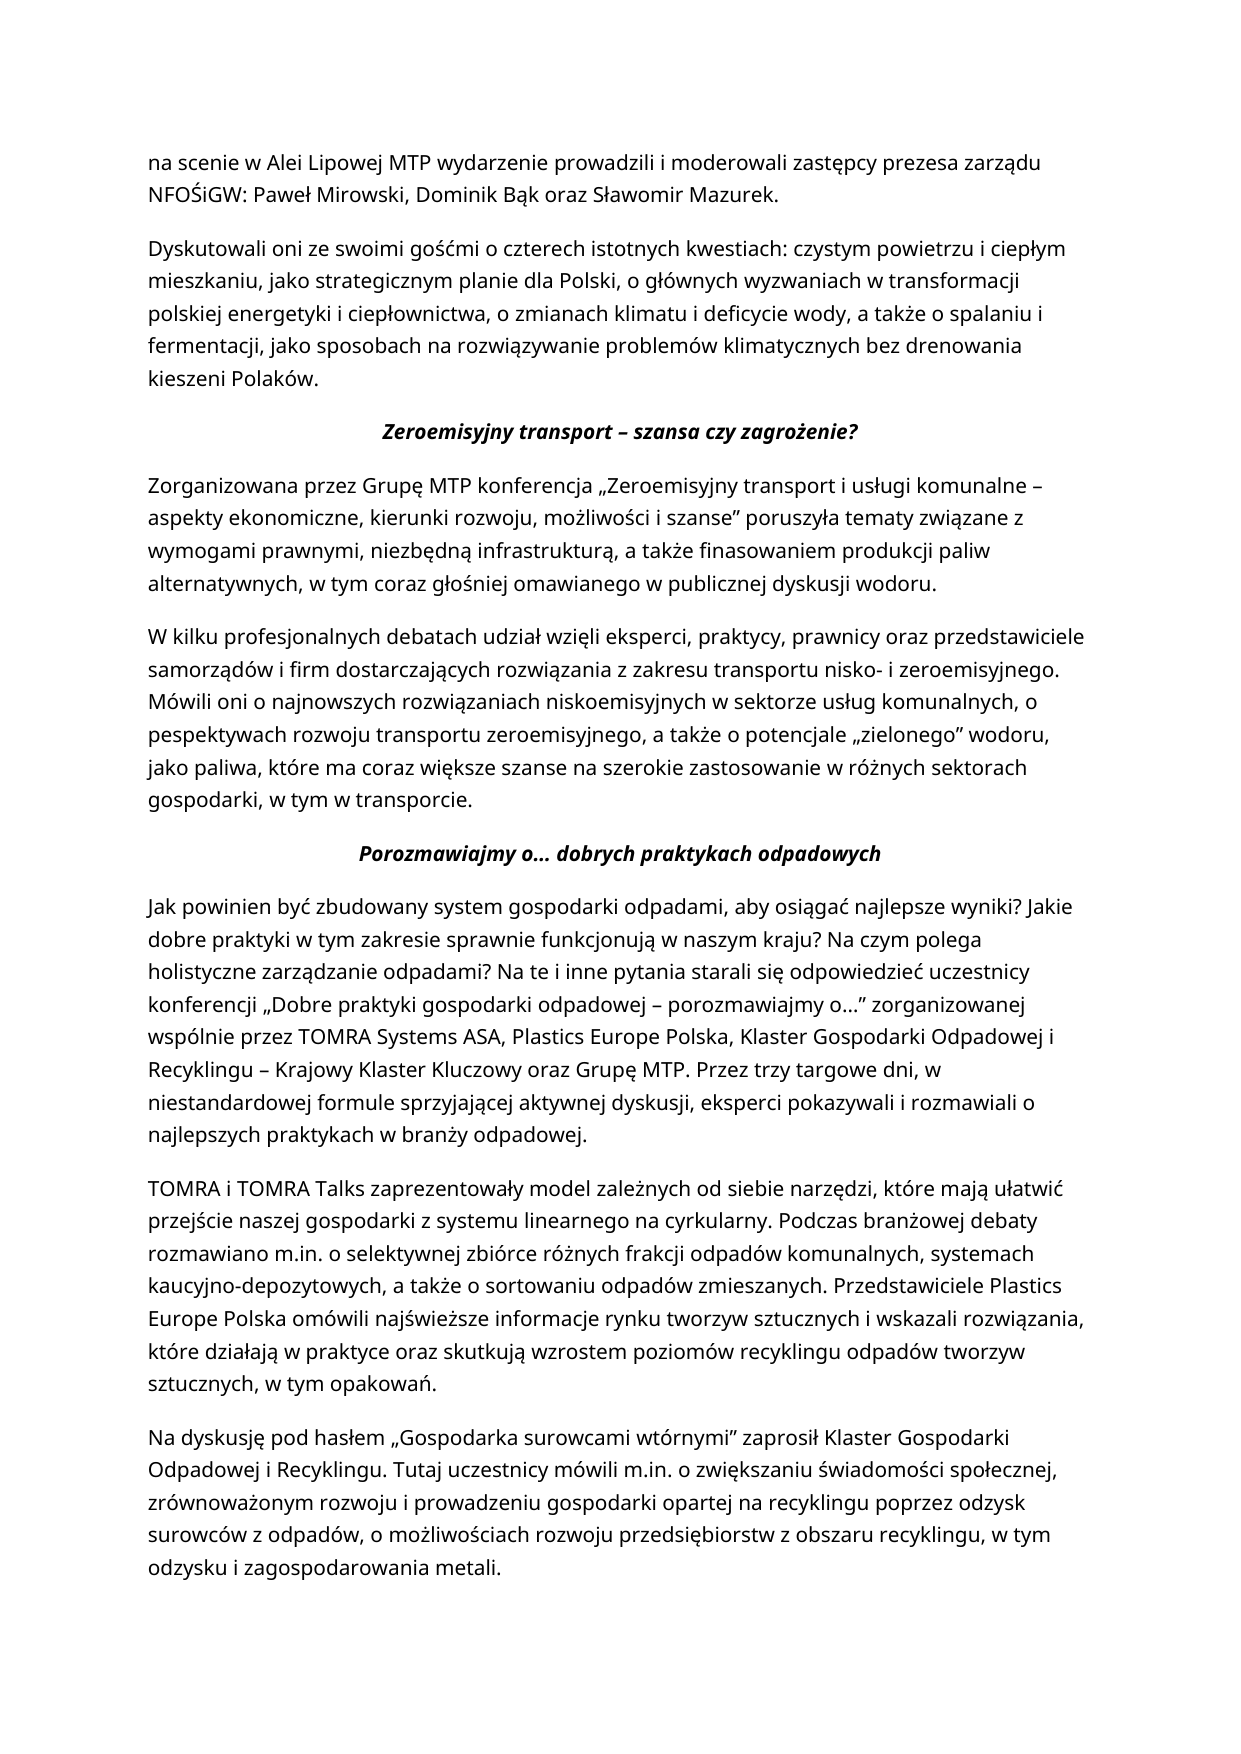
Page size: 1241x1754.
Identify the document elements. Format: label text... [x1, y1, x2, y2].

text Dyskutowali oni ze swoimi gośćmi o czterech istotnych kwestiach: czystym powietrzu i ciepłym mieszkaniu, jako strategicznym planie dla Polski, o głównych wyzwaniach w transformacji polskiej energetyki i ciepłownictwa, o zmianach klimatu i deficycie wody, a także o spalaniu i fermentacji, jako sposobach na rozwiązywanie problemów klimatycznych bez drenowania kieszeni Polaków. [148, 234, 1093, 392]
text Zeroemisyjny transport – szansa czy zagrożenie? [148, 417, 1093, 446]
text Porozmawiajmy o… dobrych praktykach odpadowych [148, 839, 1093, 867]
text TOMRA i TOMRA Talks zaprezentowały model zależnych od siebie narzędzi, które mają ułatwić przejście naszej gospodarki z systemu linearnego na cyrkularny. Podczas branżowej debaty rozmawiano m.in. o selektywnej zbiórce różnych frakcji odpadów komunalnych, systemach kaucyjno-depozytowych, a także o sortowaniu odpadów zmieszanych. Przedstawiciele Plastics Europe Polska omówili najświeższe informacje rynku tworzyw sztucznych i wskazali rozwiązania, które działają w praktyce oraz skutkują wzrostem poziomów recyklingu odpadów tworzyw sztucznych, w tym opakowań. [148, 1174, 1093, 1398]
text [148, 148, 1093, 209]
text Na dyskusję pod hasłem „Gospodarka surowcami wtórnymi” zaprosił Klaster Gospodarki Odpadowej i Recyklingu. Tutaj uczestnicy mówili m.in. o zwiększaniu świadomości społecznej, zrównoważonym rozwoju i prowadzeniu gospodarki opartej na recyklingu poprzez odzysk surowców z odpadów, o możliwościach rozwoju przedsiębiorstw z obszaru recyklingu, w tym odzysku i zagospodarowania metali. [148, 1423, 1093, 1582]
text Jak powinien być zbudowany system gospodarki odpadami, aby osiągać najlepsze wyniki? Jakie dobre praktyki w tym zakresie sprawnie funkcjonują w naszym kraju? Na czym polega holistyczne zarządzanie odpadami? Na te i inne pytania starali się odpowiedzieć uczestnicy konferencji „Dobre praktyki gospodarki odpadowej – porozmawiajmy o…” zorganizowanej wspólnie przez TOMRA Systems ASA, Plastics Europe Polska, Klaster Gospodarki Odpadowej i Recyklingu – Krajowy Klaster Kluczowy oraz Grupę MTP. Przez trzy targowe dni, w niestandardowej formule sprzyjającej aktywnej dyskusji, eksperci pokazywali i rozmawiali o najlepszych praktykach w branży odpadowej. [148, 892, 1093, 1149]
text Zorganizowana przez Grupę MTP konferencja „Zeroemisyjny transport i usługi komunalne – aspekty ekonomiczne, kierunki rozwoju, możliwości i szanse” poruszyła tematy związane z wymogami prawnymi, niezbędną infrastrukturą, a także finasowaniem produkcji paliw alternatywnych, w tym coraz głośniej omawianego w publicznej dyskusji wodoru. [148, 471, 1093, 597]
text W kilku profesjonalnych debatach udział wzięli eksperci, praktycy, prawnicy oraz przedstawiciele samorządów i firm dostarczających rozwiązania z zakresu transportu nisko- i zeroemisyjnego. Mówili oni o najnowszych rozwiązaniach niskoemisyjnych w sektorze usług komunalnych, o pespektywach rozwoju transportu zeroemisyjnego, a także o potencjale „zielonego” wodoru, jako paliwa, które ma coraz większe szanse na szerokie zastosowanie w różnych sektorach gospodarki, w tym w transporcie. [148, 622, 1093, 814]
